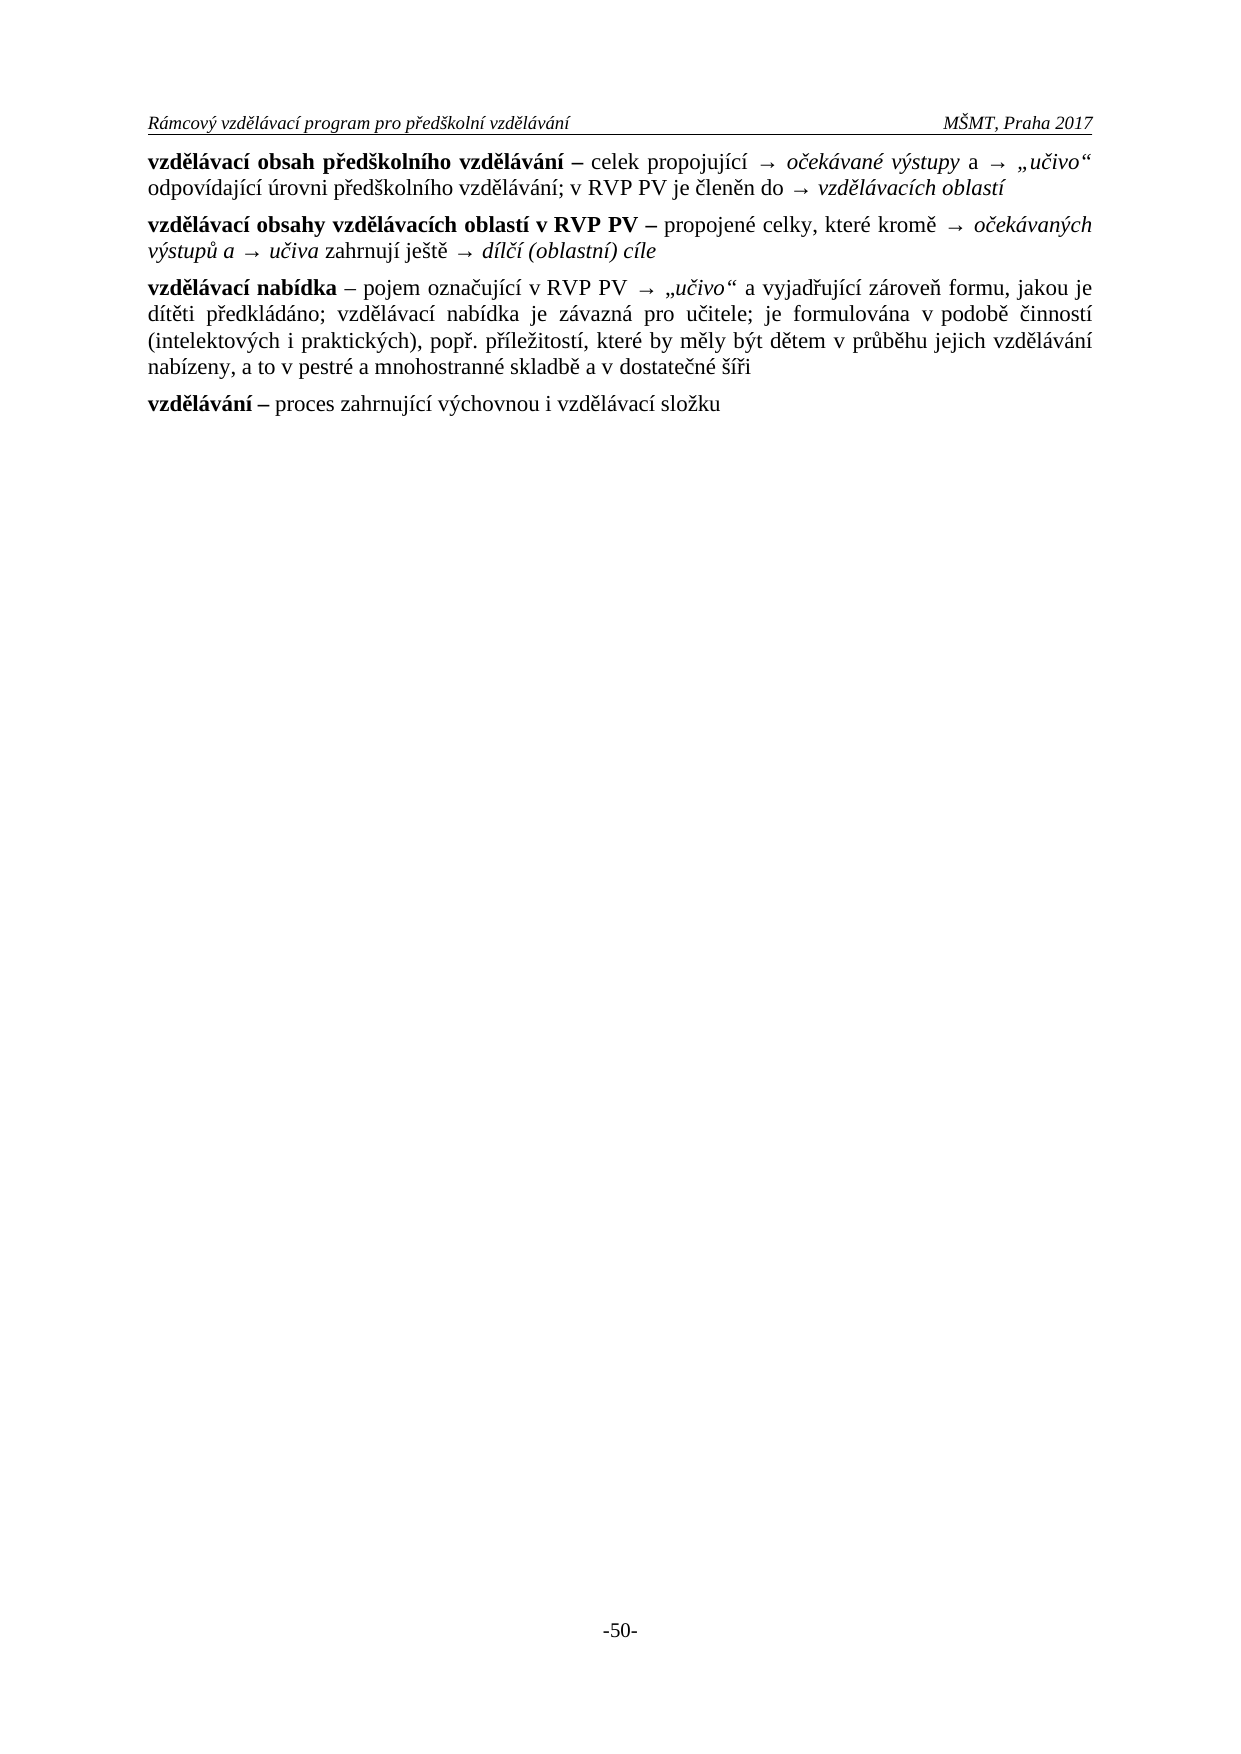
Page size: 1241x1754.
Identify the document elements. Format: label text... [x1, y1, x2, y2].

text vzdělávací nabídka – pojem označující v RVP PV → „učivo“ a vyjadřující zároveň formu, jakou je dítěti předkládáno; vzdělávací nabídka je závazná pro učitele; je formulována v podobě činností (intelektových i praktických), popř. příležitostí, které by měly být dětem v průběhu jejich vzdělávání nabízeny, a to v pestré a mnohostranné skladbě a v dostatečné šíři [148, 274, 1092, 379]
text vzdělávací obsahy vzdělávacích oblastí v RVP PV – propojené celky, které kromě → očekávaných výstupů a → učiva zahrnují ještě → dílčí (oblastní) cíle [148, 211, 1092, 263]
text vzdělávací obsah předškolního vzdělávání – celek propojující → očekávané výstupy a → „učivo“ odpovídající úrovni předškolního vzdělávání; v RVP PV je členěn do → vzdělávacích oblastí [148, 148, 1092, 200]
text vzdělávání – proces zahrnující výchovnou i vzdělávací složku [148, 390, 1092, 416]
